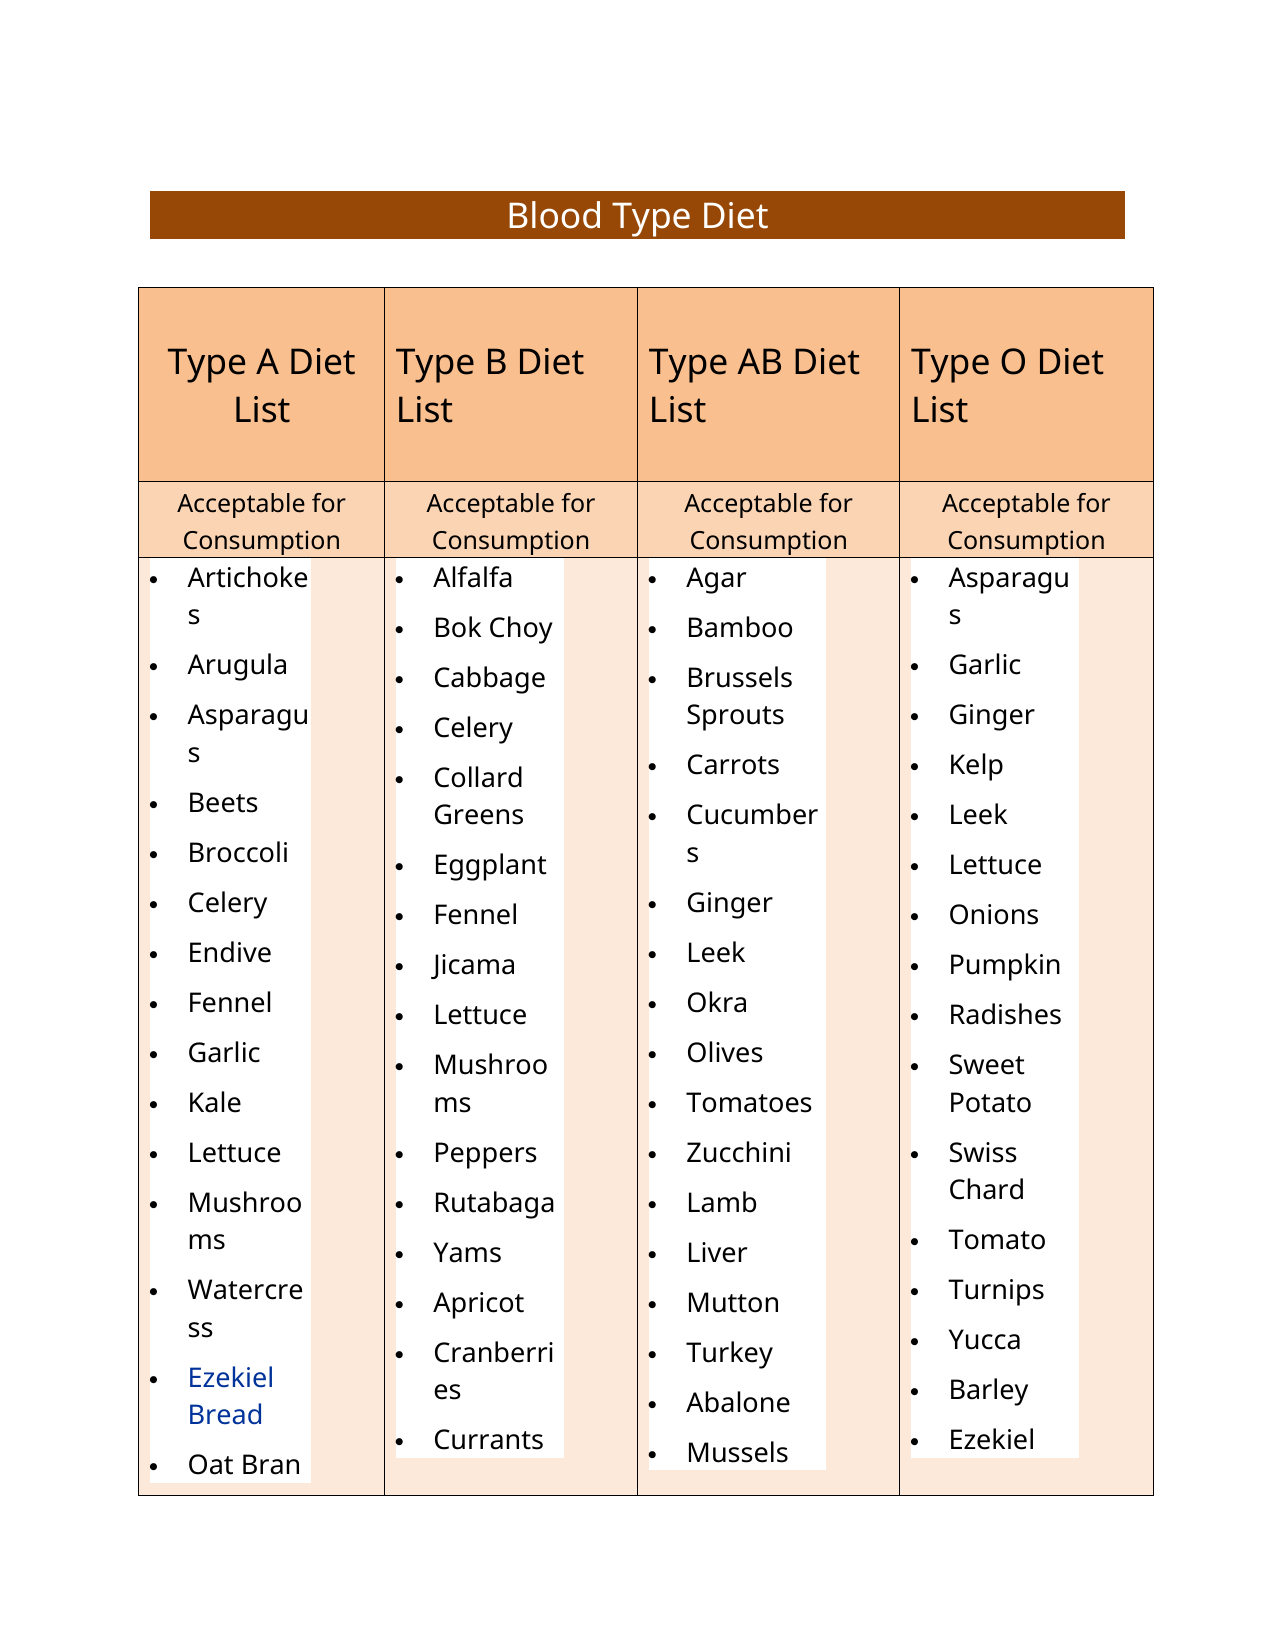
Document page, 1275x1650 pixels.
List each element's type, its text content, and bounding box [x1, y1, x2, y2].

table_header Type O Diet List [900, 288, 1153, 481]
table_cell Acceptable for Consumption [385, 482, 637, 557]
text Blood Type Diet [150, 191, 1125, 239]
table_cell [385, 558, 637, 1495]
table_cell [139, 558, 384, 1495]
table_cell Acceptable for Consumption [139, 482, 384, 557]
table_header Type AB Diet List [638, 288, 899, 481]
table_cell Acceptable for Consumption [638, 482, 899, 557]
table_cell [638, 558, 899, 1495]
table_cell Acceptable for Consumption [900, 482, 1153, 557]
table_header Type B Diet List [385, 288, 637, 481]
table_header Type A Diet List [139, 288, 384, 481]
